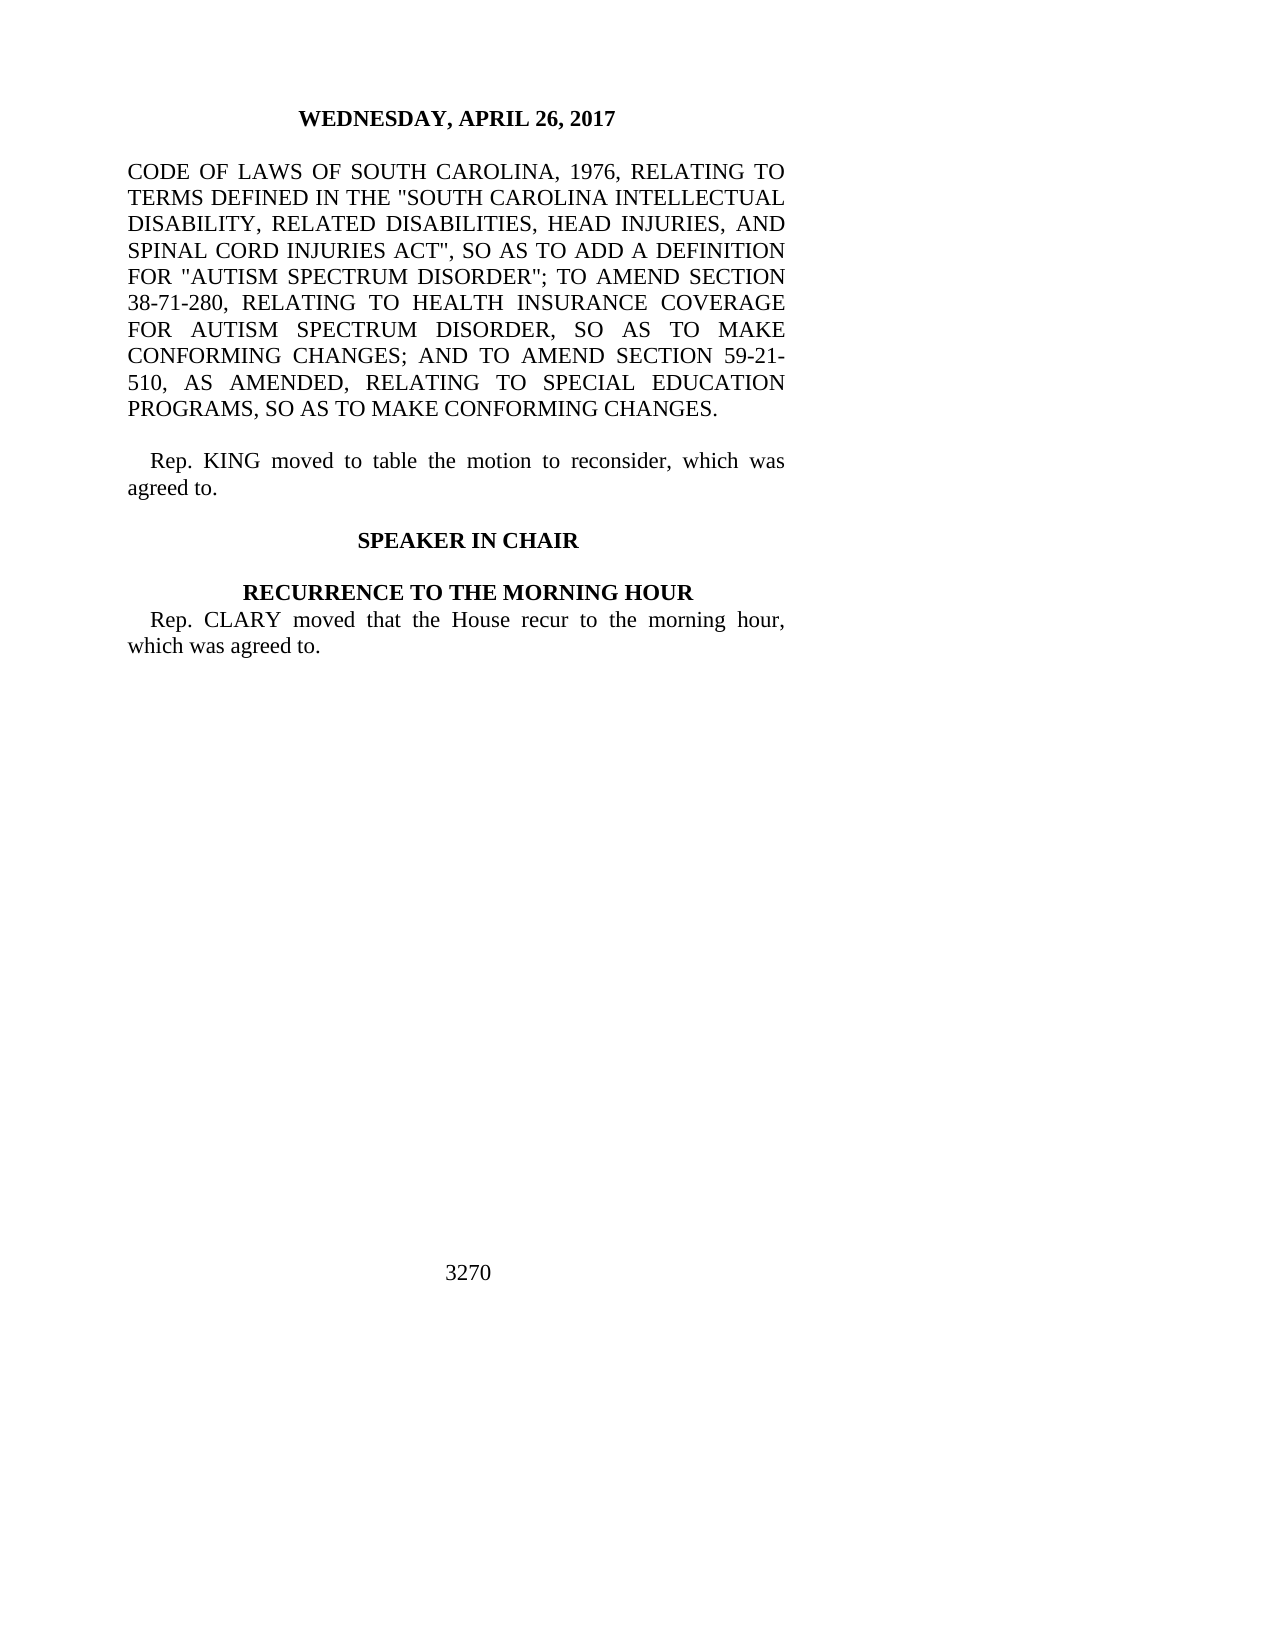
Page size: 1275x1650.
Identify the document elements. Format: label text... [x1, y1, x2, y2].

text Rep. CLARY moved that the House recur to the morning hour, which was agreed to. [127, 606, 786, 658]
text SPEAKER IN CHAIR [127, 527, 786, 553]
text Rep. KING moved to table the motion to reconsider, which was agreed to. [127, 448, 786, 500]
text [127, 158, 786, 421]
text RECURRENCE TO THE MORNING HOUR [127, 579, 786, 606]
